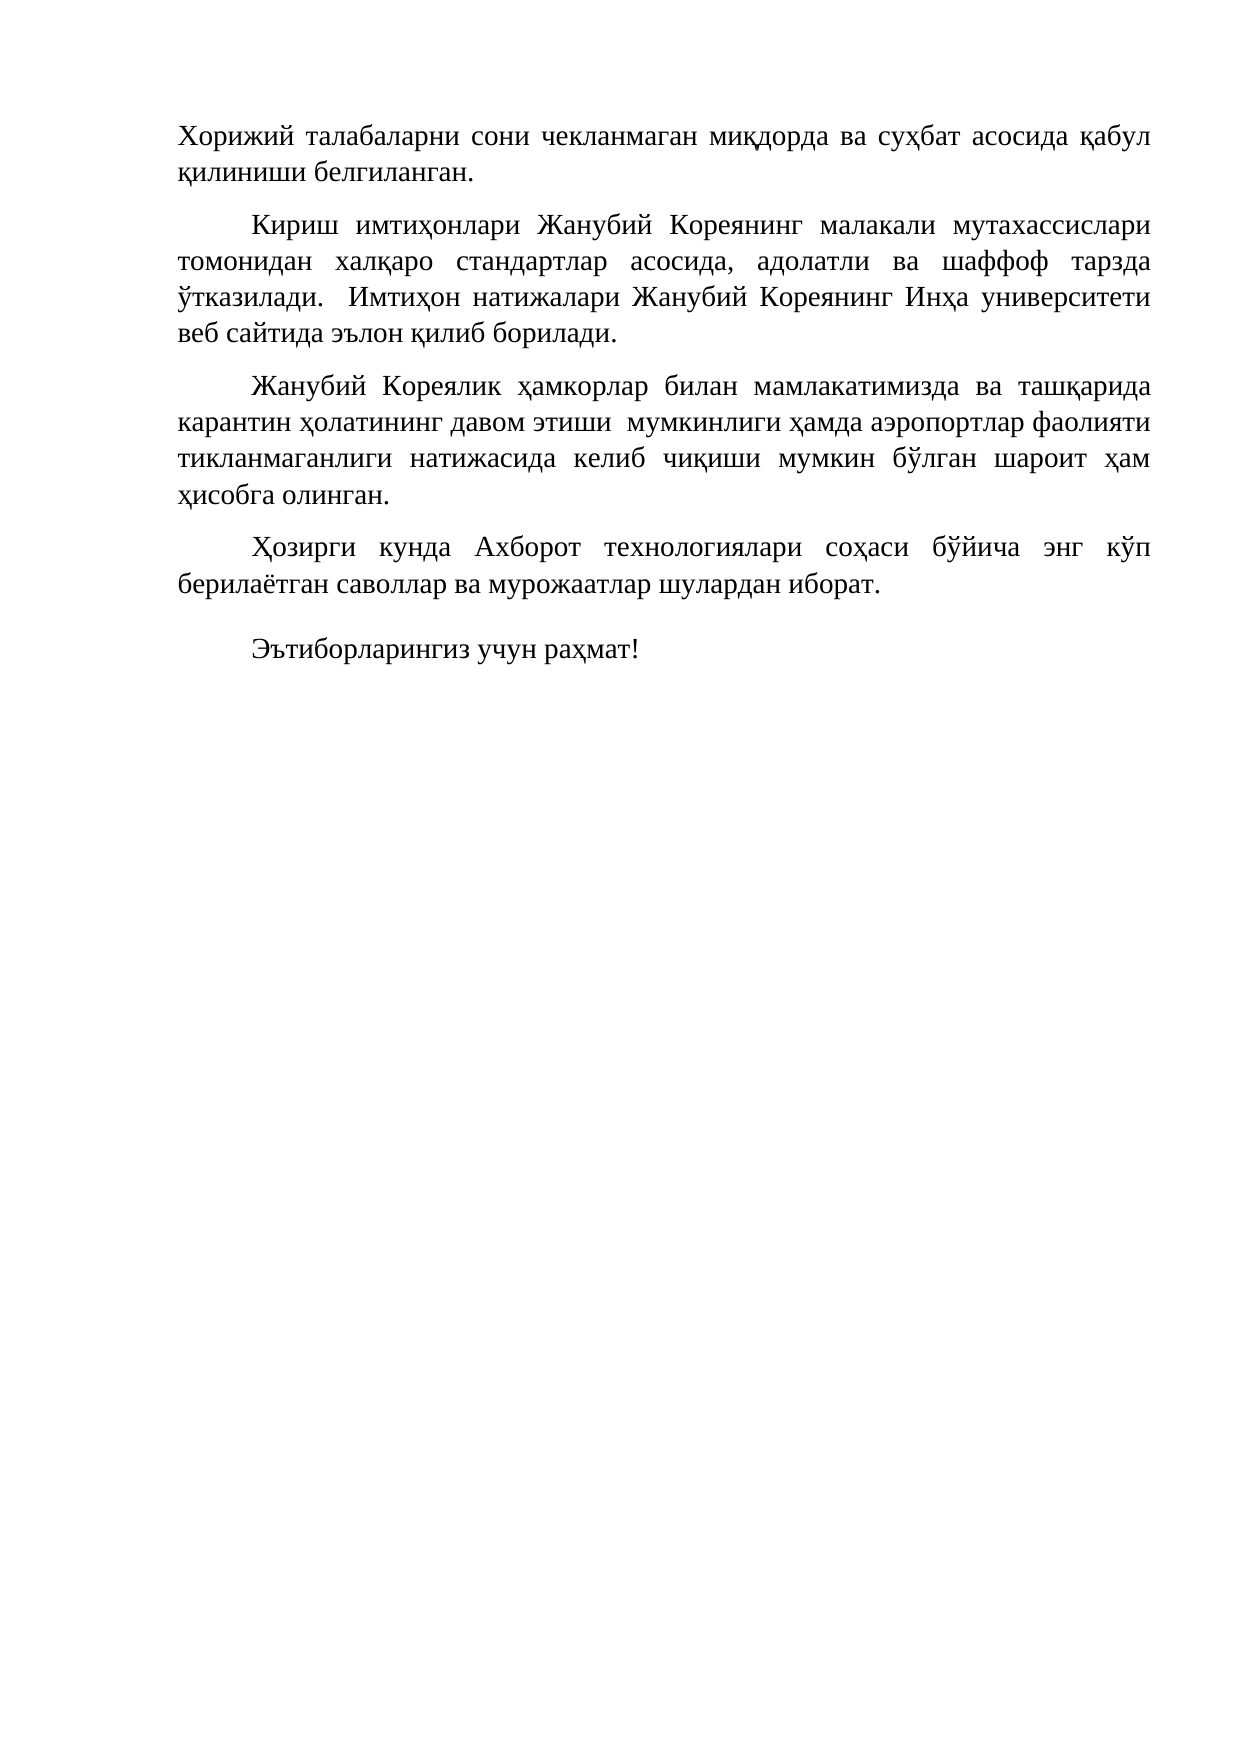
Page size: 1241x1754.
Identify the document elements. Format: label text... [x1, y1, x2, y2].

text Жанубий Кореялик ҳамкорлар билан мамлакатимизда ва ташқарида карантин ҳолатининг давом этиши мумкинлиги ҳамда аэропортлар фаолияти тикланмаганлиги натижасида келиб чиқиши мумкин бўлган шароит ҳам ҳисобга олинган. [177, 368, 1152, 510]
text Эътиборларингиз учун раҳмат! [177, 631, 1152, 664]
text Кириш имтиҳонлари Жанубий Кореянинг малакали мутахассислари томонидан халқаро стандартлар асосида, адолатли ва шаффоф тарзда ўтказилади. Имтиҳон натижалари Жанубий Кореянинг Инҳа университети веб сайтида эълон қилиб борилади. [177, 207, 1152, 349]
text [177, 118, 1152, 188]
text Ҳозирги кунда Ахборот технологиялари соҳаси бўйича энг кўп берилаётган саволлар ва мурожаатлар шулардан иборат. [177, 529, 1152, 599]
